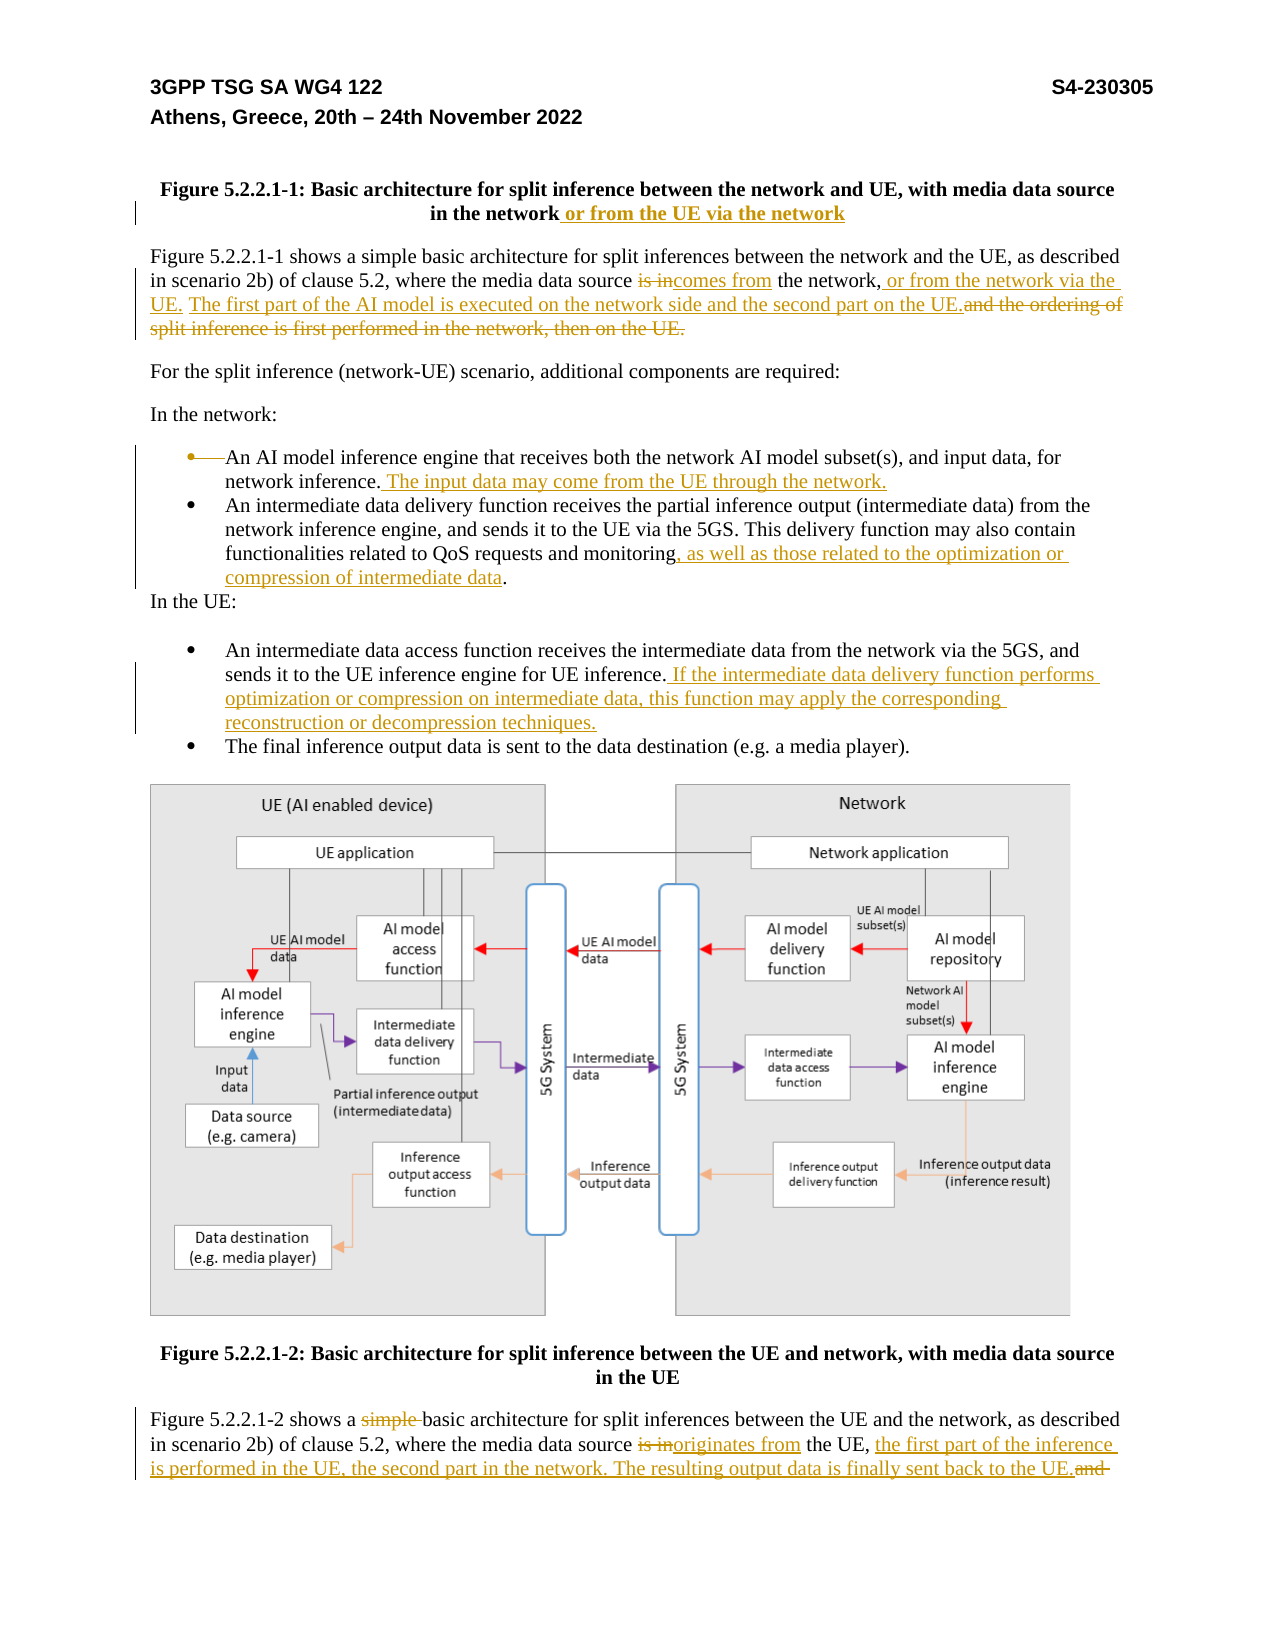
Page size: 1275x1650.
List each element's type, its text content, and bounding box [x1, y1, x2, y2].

list An AI model inference engine that receives both the network AI model subset(s), and input data, for network inference. [187, 445, 1125, 493]
picture [150, 783, 1071, 1316]
text In the network: [150, 402, 1125, 426]
list An intermediate data delivery function receives the partial inference output (intermediate data) from the network inference engine, and sends it to the UE via the 5GS. This delivery function may also contain functionalities related to QoS requests and monitoring. [187, 493, 1125, 589]
list An intermediate data access function receives the intermediate data from the network via the 5GS, and sends it to the UE inference engine for UE inference. [187, 638, 1125, 734]
list The final inference output data is sent to the data destination (e.g. a media player). [187, 734, 1125, 758]
text For the split inference (network-UE) scenario, additional components are required: [150, 359, 1125, 383]
text In the UE: [150, 589, 1125, 613]
text Figure 5.2.2.1-1: Basic architecture for split inference between the network and UE, with media data source in the network [150, 177, 1125, 225]
text Figure 5.2.2.1-2: Basic architecture for split inference between the UE and network, with media data source in the UE [150, 1341, 1125, 1389]
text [150, 1407, 1125, 1479]
text Figure 5.2.2.1-1 shows a simple basic architecture for split inferences between the network and the UE, as described in scenario 2b) of clause 5.2, where the media data source the network, [150, 244, 1125, 340]
